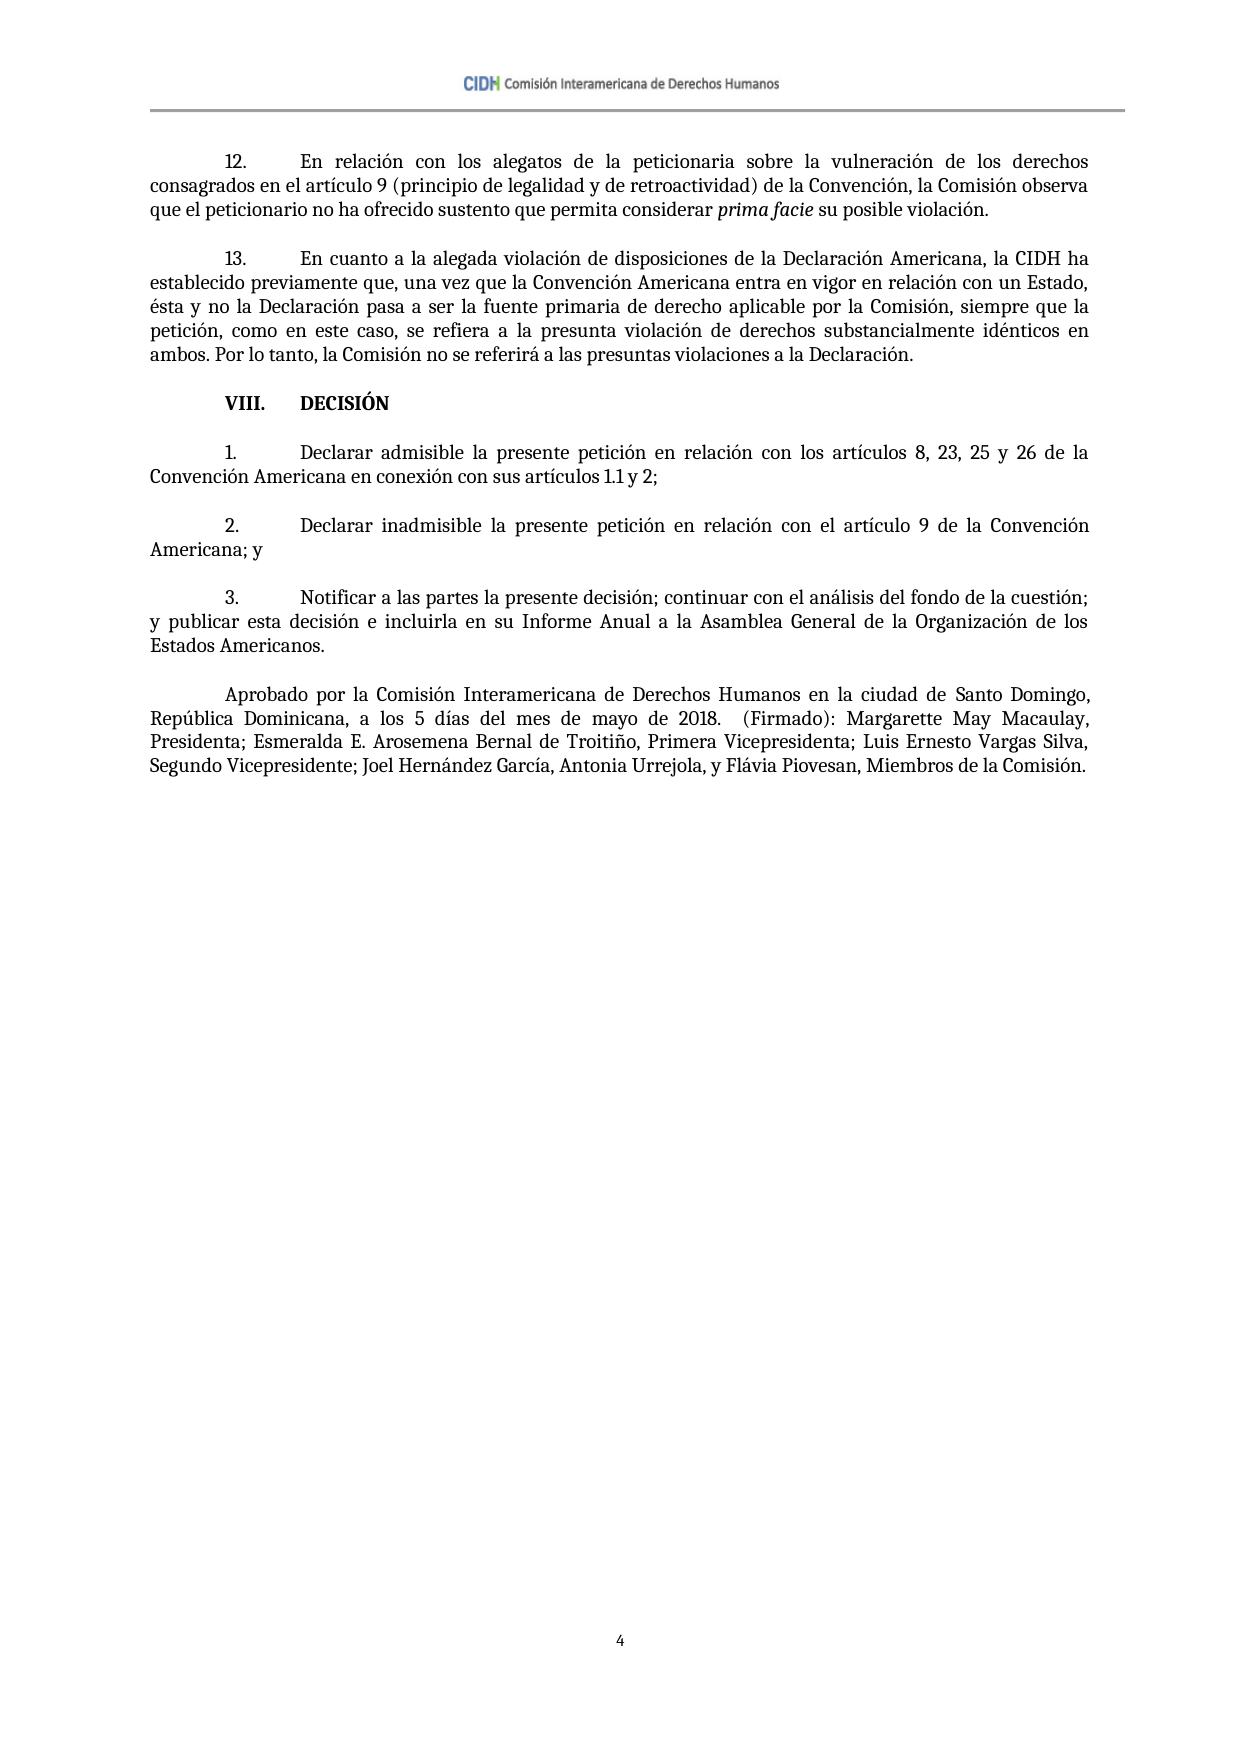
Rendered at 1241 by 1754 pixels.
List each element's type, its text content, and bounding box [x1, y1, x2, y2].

text Aprobado por la Comisión Interamericana de Derechos Humanos en la ciudad de Santo Domingo, República Dominicana, a los 5 días del mes de mayo de 2018. (Firmado): Margarette May Macaulay, Presidenta; Esmeralda E. Arosemena Bernal de Troitiño, Primera Vicepresidenta; Luis Ernesto Vargas Silva, Segundo Vicepresidente; Joel Hernández García, Antonia Urrejola, y Flávia Piovesan, Miembros de la Comisión. [150, 682, 1090, 778]
picture [458, 75, 782, 93]
list En relación con los alegatos de la peticionaria sobre la vulneración de los derechos consagrados en el artículo 9 (principio de legalidad y de retroactividad) de la Convención, la Comisión observa que el peticionario no ha ofrecido sustento que permita considerar prima facie su posible violación. [150, 150, 1090, 222]
list Declarar inadmisible la presente petición en relación con el artículo 9 de la Convención Americana; y [150, 513, 1090, 561]
text VIII. DECISIÓN [150, 392, 1090, 416]
list Notificar a las partes la presente decisión; continuar con el análisis del fondo de la cuestión; y publicar esta decisión e incluirla en su Informe Anual a la Asamblea General de la Organización de los Estados Americanos. [150, 585, 1090, 657]
list En cuanto a la alegada violación de disposiciones de la Declaración Americana, la CIDH ha establecido previamente que, una vez que la Convención Americana entra en vigor en relación con un Estado, ésta y no la Declaración pasa a ser la fuente primaria de derecho aplicable por la Comisión, siempre que la petición, como en este caso, se refiera a la presunta violación de derechos substancialmente idénticos en ambos. Por lo tanto, la Comisión no se referirá a las presuntas violaciones a la Declaración. [150, 247, 1090, 367]
list Declarar admisible la presente petición en relación con los artículos 8, 23, 25 y 26 de la Convención Americana en conexión con sus artículos 1.1 y 2; [150, 441, 1090, 488]
